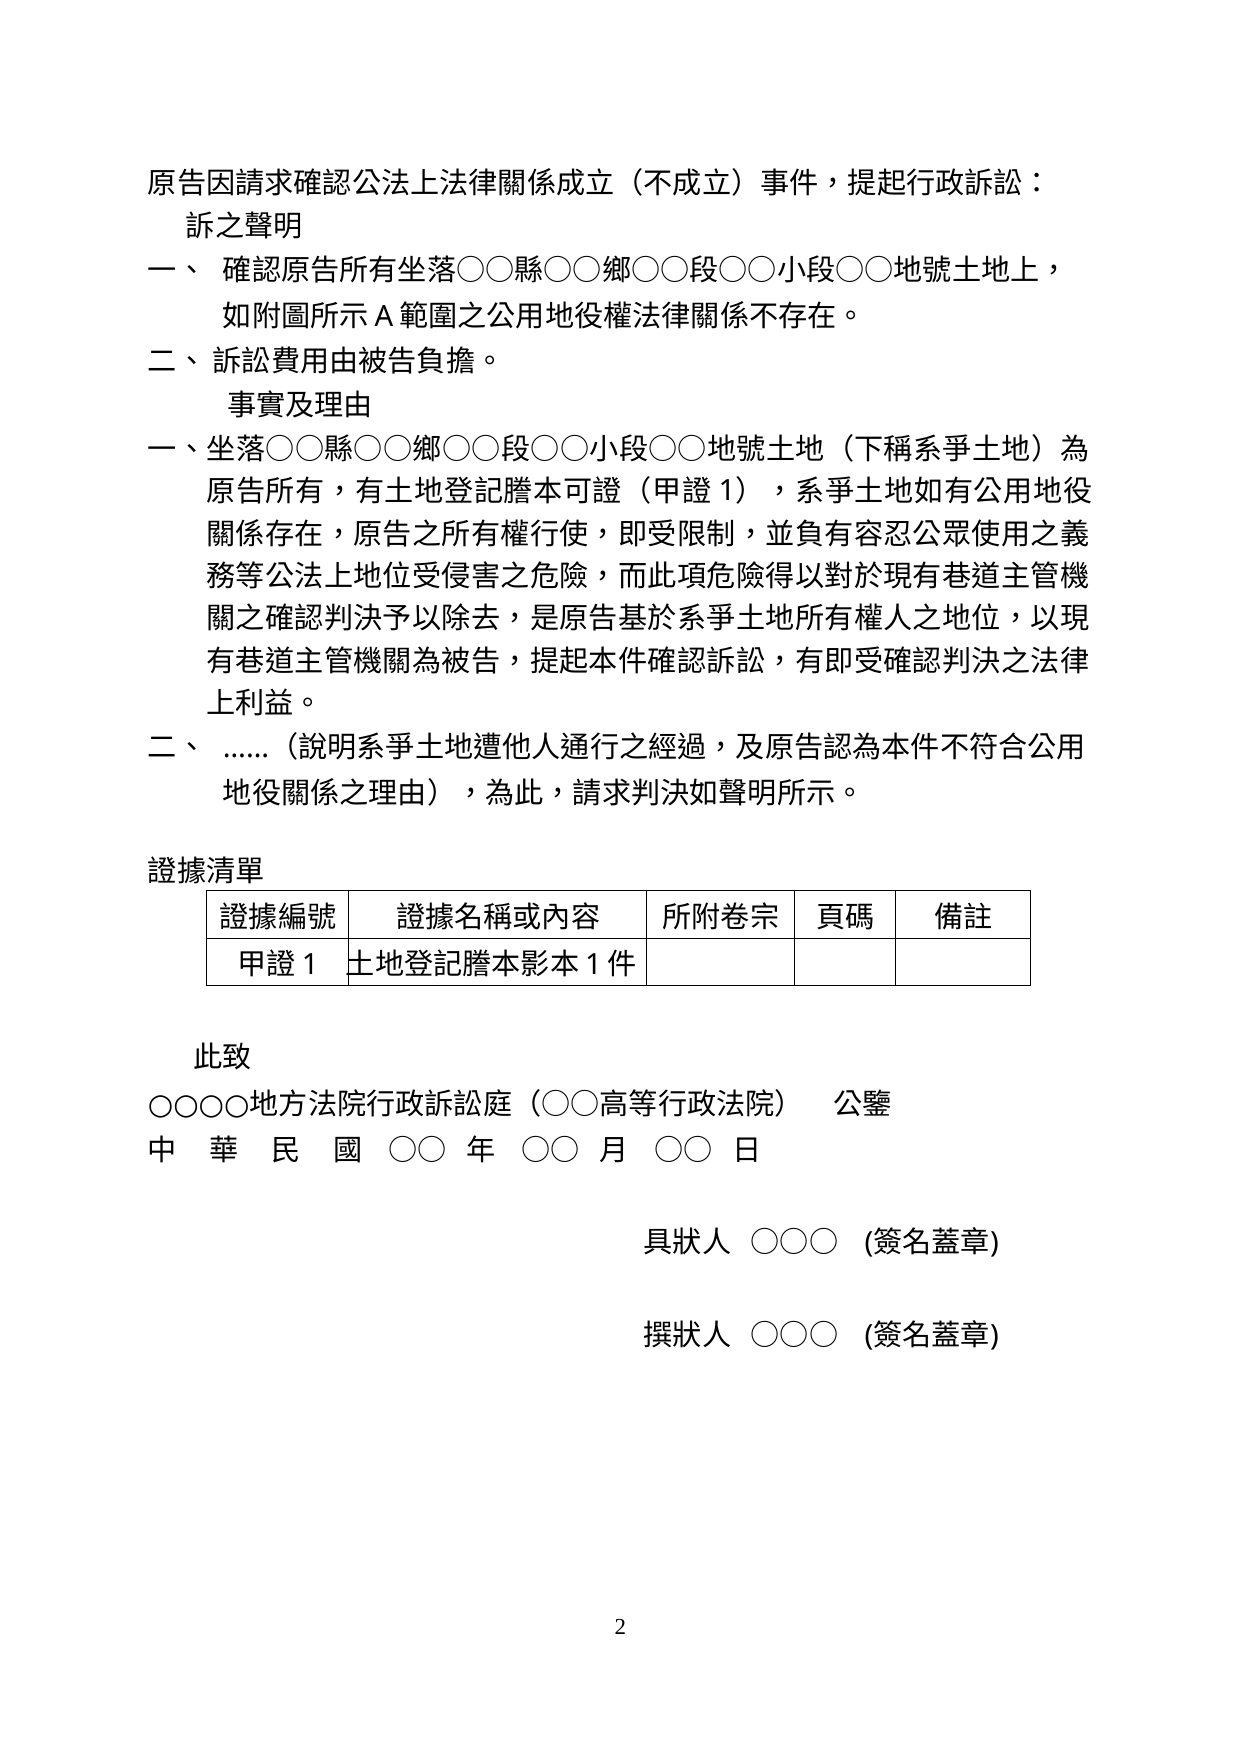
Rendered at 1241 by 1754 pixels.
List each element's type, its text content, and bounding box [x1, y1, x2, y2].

text 具狀人 ○○○ (簽名蓋章) [148, 1217, 1092, 1263]
table_cell 土地登記謄本影本1件 [349, 939, 646, 985]
table_header 備註 [896, 891, 1030, 937]
text 此致 [148, 1032, 1092, 1078]
text 原告因請求確認公法上法律關係成立（不成立）事件，提起行政訴訟： [148, 160, 1092, 202]
text 二、 訴訟費用由被告負擔。 [148, 337, 1092, 379]
text 撰狀人 ○○○ (簽名蓋章) [148, 1309, 1092, 1356]
list 確認原告所有坐落○○縣○○鄉○○段○○小段○○地號土地上，如附圖所示A範圍之公用地役權法律關係不存在。 [148, 245, 1092, 337]
table_cell [896, 939, 1030, 985]
text 證據清單 [148, 848, 1092, 890]
list ……（說明系爭土地遭他人通行之經過，及原告認為本件不符合公用地役關係之理由），為此，請求判決如聲明所示。 [148, 722, 1092, 814]
table_header 證據名稱或內容 [349, 891, 646, 937]
list 事實及理由 [198, 379, 1092, 426]
text ○○○○地方法院行政訴訟庭（○○高等行政法院） 公鑒 [148, 1078, 1092, 1124]
table_header 頁碼 [795, 891, 895, 937]
text 一、坐落○○縣○○鄉○○段○○小段○○地號土地（下稱系爭土地）為原告所有，有土地登記謄本可證（甲證1），系爭土地如有公用地役關係存在，原告之所有權行使，即受限制，並負有容忍公眾使用之義務等公法上地位受侵害之危險，而此項危險得以對於現有巷道主管機關之確認判決予以除去，是原告基於系爭土地所有權人之地位，以現有巷道主管機關為被告，提起本件確認訴訟，有即受確認判決之法律上利益。 [148, 426, 1092, 722]
table_cell [647, 939, 794, 985]
text 中 華 民 國 ○○ 年 ○○ 月 ○○ 日 [148, 1124, 1092, 1171]
table_header 證據編號 [207, 891, 348, 937]
text 訴之聲明 [148, 202, 1092, 245]
table_cell 甲證1 [207, 939, 348, 985]
table_header 所附卷宗 [647, 891, 794, 937]
table_cell [795, 939, 895, 985]
